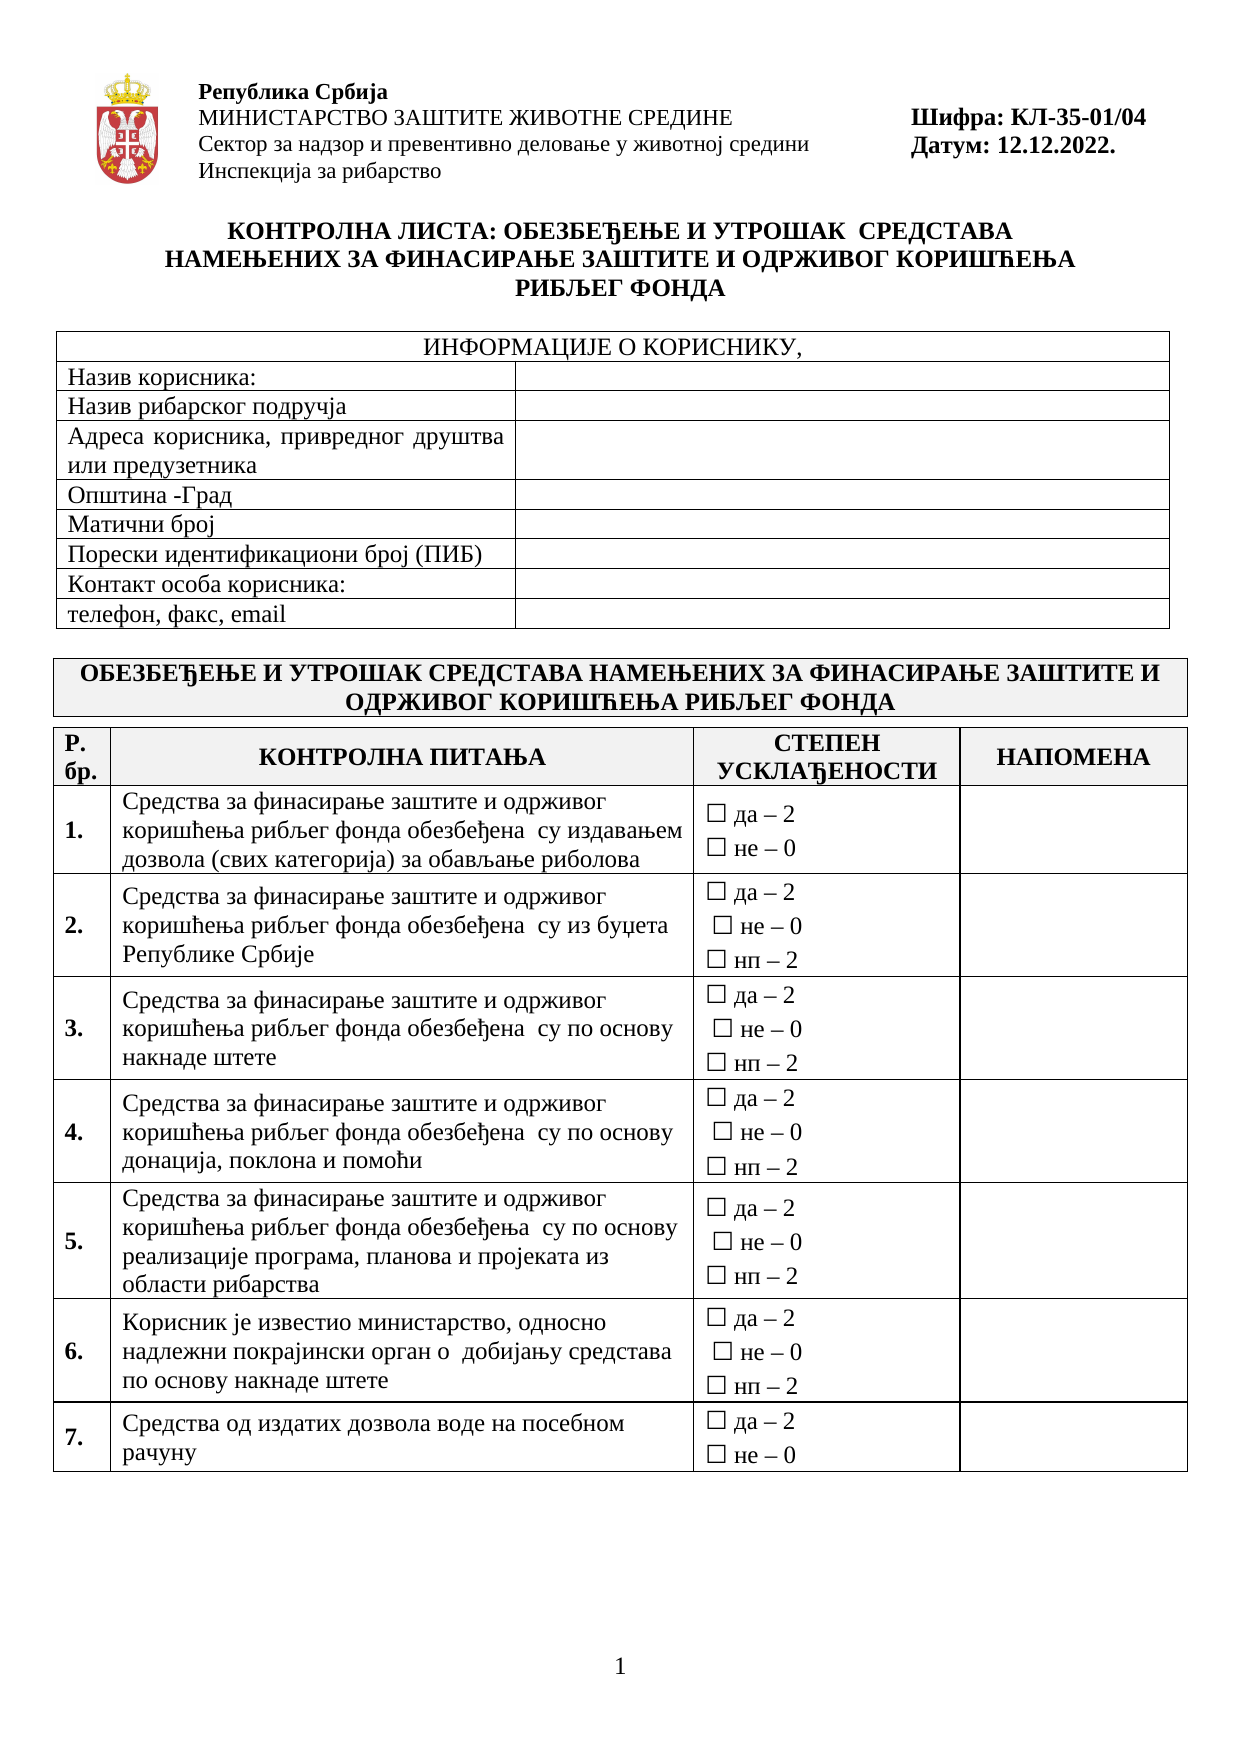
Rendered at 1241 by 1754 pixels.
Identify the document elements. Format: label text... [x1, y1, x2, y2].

table_header ИНФОРМАЦИЈЕ О КОРИСНИКУ, [57, 332, 1169, 361]
table_cell да – 2 не – 0 нп – 2 [694, 1299, 959, 1401]
table_cell да – 2 не – 0 нп – 2 [694, 1080, 959, 1182]
table_cell телефон, факс, email [57, 599, 515, 628]
table_cell [961, 1299, 1187, 1401]
table_cell [516, 362, 1169, 390]
table_cell [54, 1183, 110, 1298]
table_cell Средства за финасирање заштите и одрживог коришћења рибљег фонда обезбеђена су из буџета Републике Србије [111, 874, 693, 976]
table_cell [54, 786, 110, 872]
table_header Р. бр. [54, 728, 110, 785]
table_cell Средства за финасирање заштите и одрживог коришћења рибљег фонда обезбеђења су по основу реализације програма, планова и пројеката из области рибарства [111, 1183, 693, 1298]
table_cell Адреса корисника, привредног друштва или предузетника [57, 421, 515, 479]
table_header СТЕПЕН УСКЛАЂЕНОСТИ [694, 728, 959, 785]
table_cell Корисник је известио министарство, односно надлежни покрајински орган о добијању средстава по основу накнаде штете [111, 1299, 693, 1401]
table_cell Средства за финасирање заштите и одрживог коришћења рибљег фонда обезбеђена су по основу накнаде штете [111, 977, 693, 1079]
table_cell [961, 1403, 1187, 1471]
table_cell [516, 480, 1169, 508]
table_cell да – 2 не – 0 нп – 2 [694, 977, 959, 1079]
table_cell [54, 1080, 110, 1182]
table_cell Назив рибарског подручја [57, 391, 515, 420]
table_header ОБЕЗБЕЂЕЊЕ И УТРОШАК СРЕДСТАВА НАМЕЊЕНИХ ЗА ФИНАСИРАЊЕ ЗАШТИТЕ И ОДРЖИВОГ КОРИШЋЕЊА РИБЉЕГ ФОНДА [54, 659, 1187, 716]
table_cell [54, 1299, 110, 1401]
table_cell да – 2 не – 0 [694, 1403, 959, 1471]
table_cell [961, 786, 1187, 872]
picture [95, 73, 160, 185]
table_cell да – 2 не – 0 нп – 2 [694, 1183, 959, 1298]
table_cell Општина -Град [57, 480, 515, 508]
text КОНТРОЛНА ЛИСТА: ОБЕЗБЕЂЕЊЕ И УТРОШАК СРЕДСТАВА НАМЕЊЕНИХ ЗА ФИНАСИРАЊЕ ЗАШТИТЕ И ОДРЖИВОГ КОРИШЋЕЊА РИБЉЕГ ФОНДА [148, 216, 1093, 302]
table_cell [516, 391, 1169, 420]
table_cell [54, 874, 110, 976]
table_cell Назив корисника: [57, 362, 515, 390]
table_cell [516, 569, 1169, 598]
table_cell [516, 599, 1169, 628]
table_cell Матични број [57, 510, 515, 538]
table_cell [516, 539, 1169, 568]
table_cell да – 2 не – 0 нп – 2 [694, 874, 959, 976]
table_cell да – 2 не – 0 [694, 786, 959, 872]
table_cell [516, 421, 1169, 479]
table_cell [961, 1183, 1187, 1298]
table_cell [961, 1080, 1187, 1182]
table_cell [961, 874, 1187, 976]
table_cell Порески идентификациони број (ПИБ) [57, 539, 515, 568]
table_cell [516, 510, 1169, 538]
table_cell [54, 1403, 110, 1471]
table_cell Средства за финасирање заштите и одрживог коришћења рибљег фонда обезбеђена су по основу донација, поклона и помоћи [111, 1080, 693, 1182]
table_header НАПОМЕНА [961, 728, 1187, 785]
table_cell [961, 977, 1187, 1079]
table_cell Средства за финасирање заштите и одрживог коришћења рибљег фонда обезбеђена су издавaњем дозвола (свих категорија) за обављање риболова [111, 786, 693, 872]
table_cell [54, 977, 110, 1079]
table_cell Средства од издатих дозвола воде на посебном рачуну [111, 1403, 693, 1471]
table_cell Контакт особа корисника: [57, 569, 515, 598]
table_header КОНТРОЛНА ПИТАЊА [111, 728, 693, 785]
